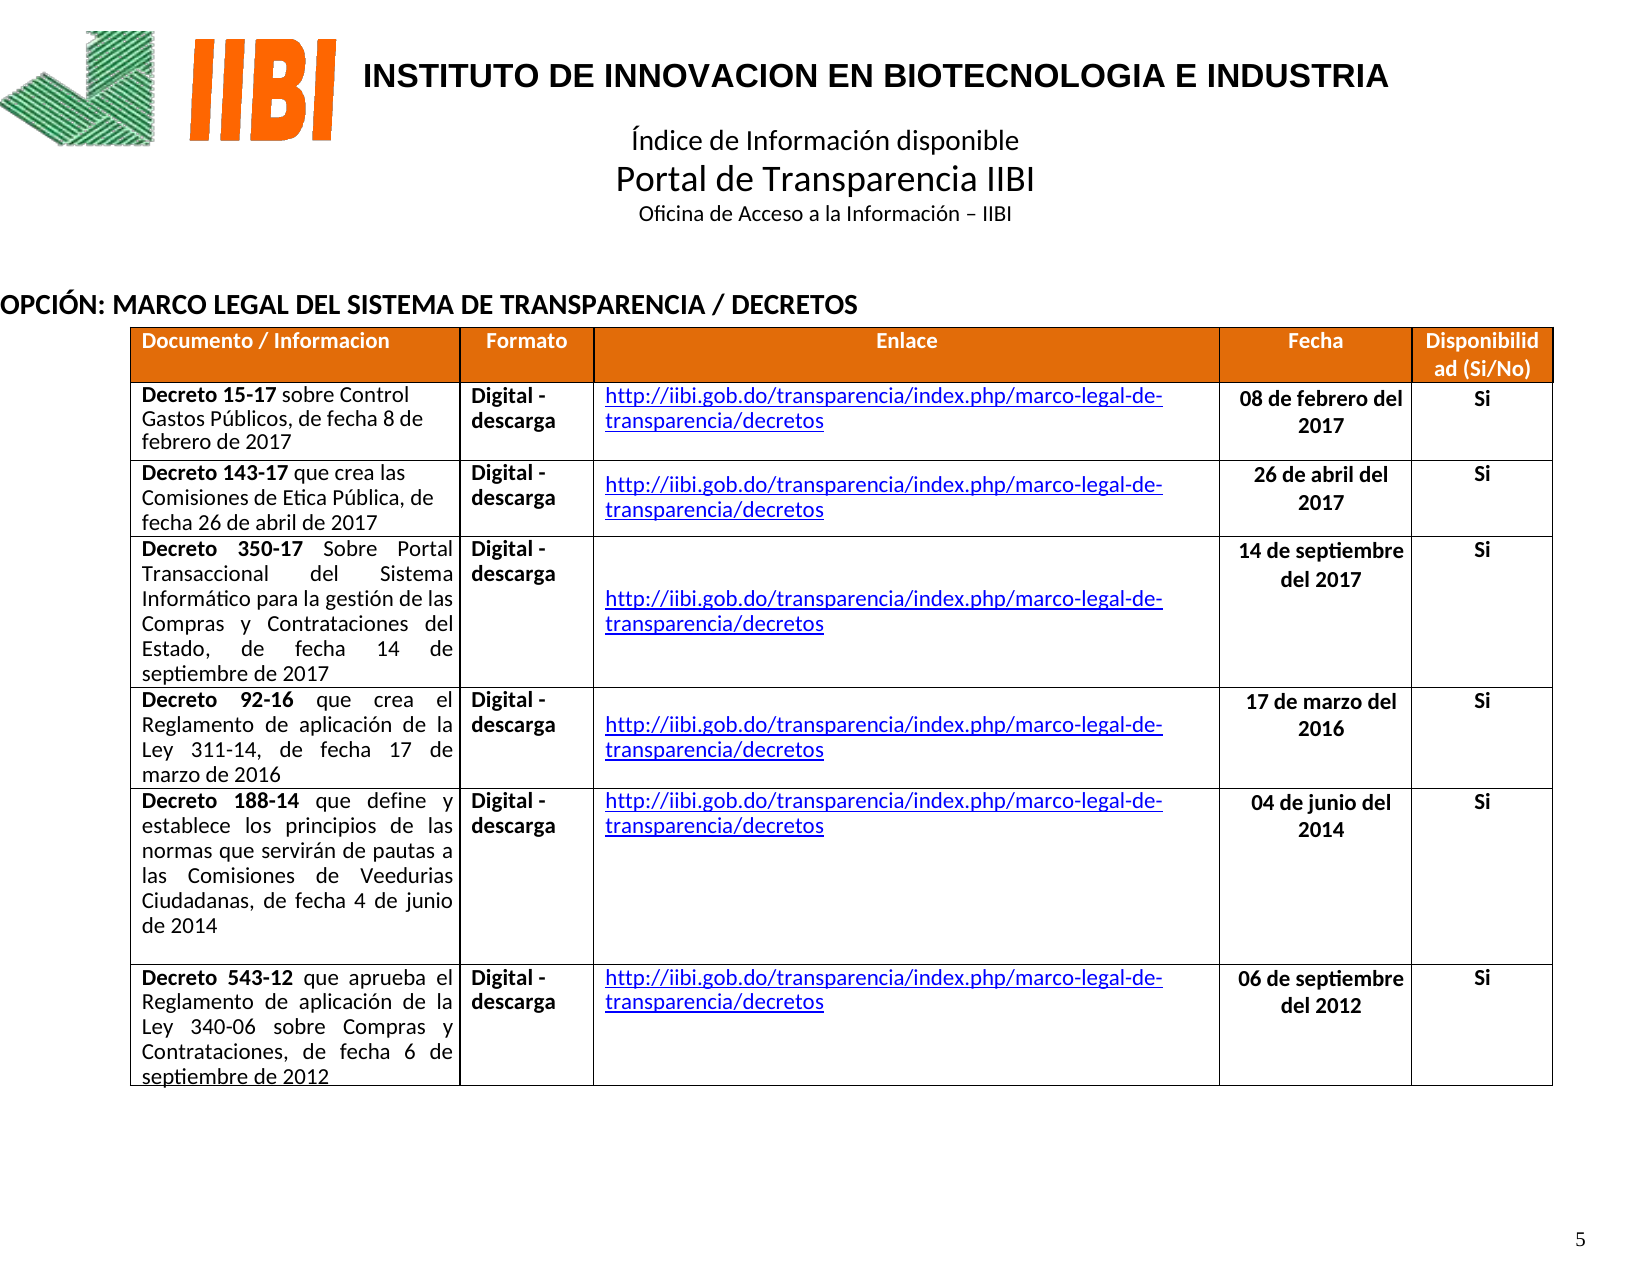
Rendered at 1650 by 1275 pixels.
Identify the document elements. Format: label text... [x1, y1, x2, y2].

text OPCIÓN: MARCO LEGAL DEL SISTEMA DE TRANSPARENCIA / DECRETOS [0, 286, 1585, 322]
picture [175, 37, 352, 142]
picture [0, 31, 160, 149]
